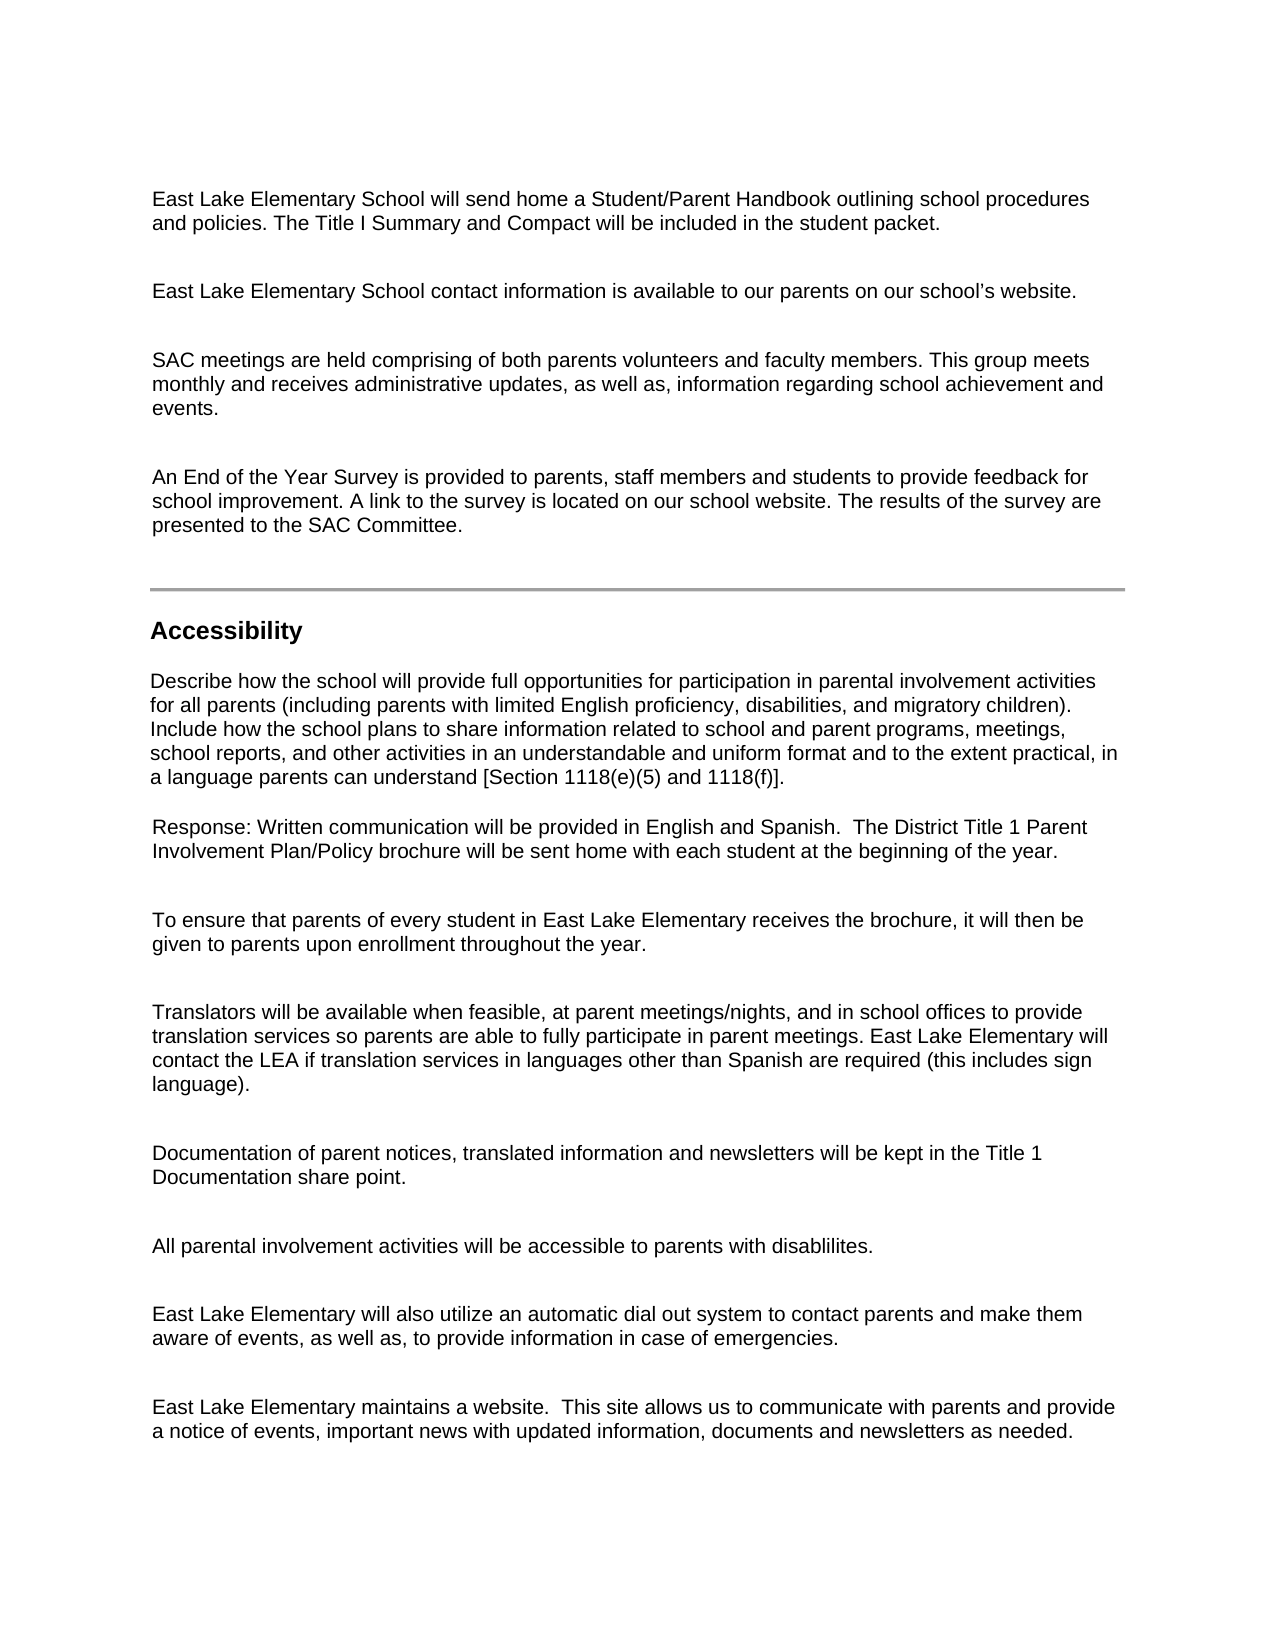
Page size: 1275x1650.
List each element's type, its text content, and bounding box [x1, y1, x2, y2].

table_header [151, 814, 1124, 1489]
text Accessibility Describe how the school will provide full opportunities for participation in parental involvement activities for all parents (including parents with limited English proficiency, disabilities, and migratory children). Include how the school plans to share information related to school and parent programs, meetings, school reports, and other activities in an understandable and uniform format and to the extent practical, in a language parents can understand [Section 1118(e)(5) and 1118(f)]. [150, 616, 1125, 789]
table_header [151, 151, 1124, 588]
